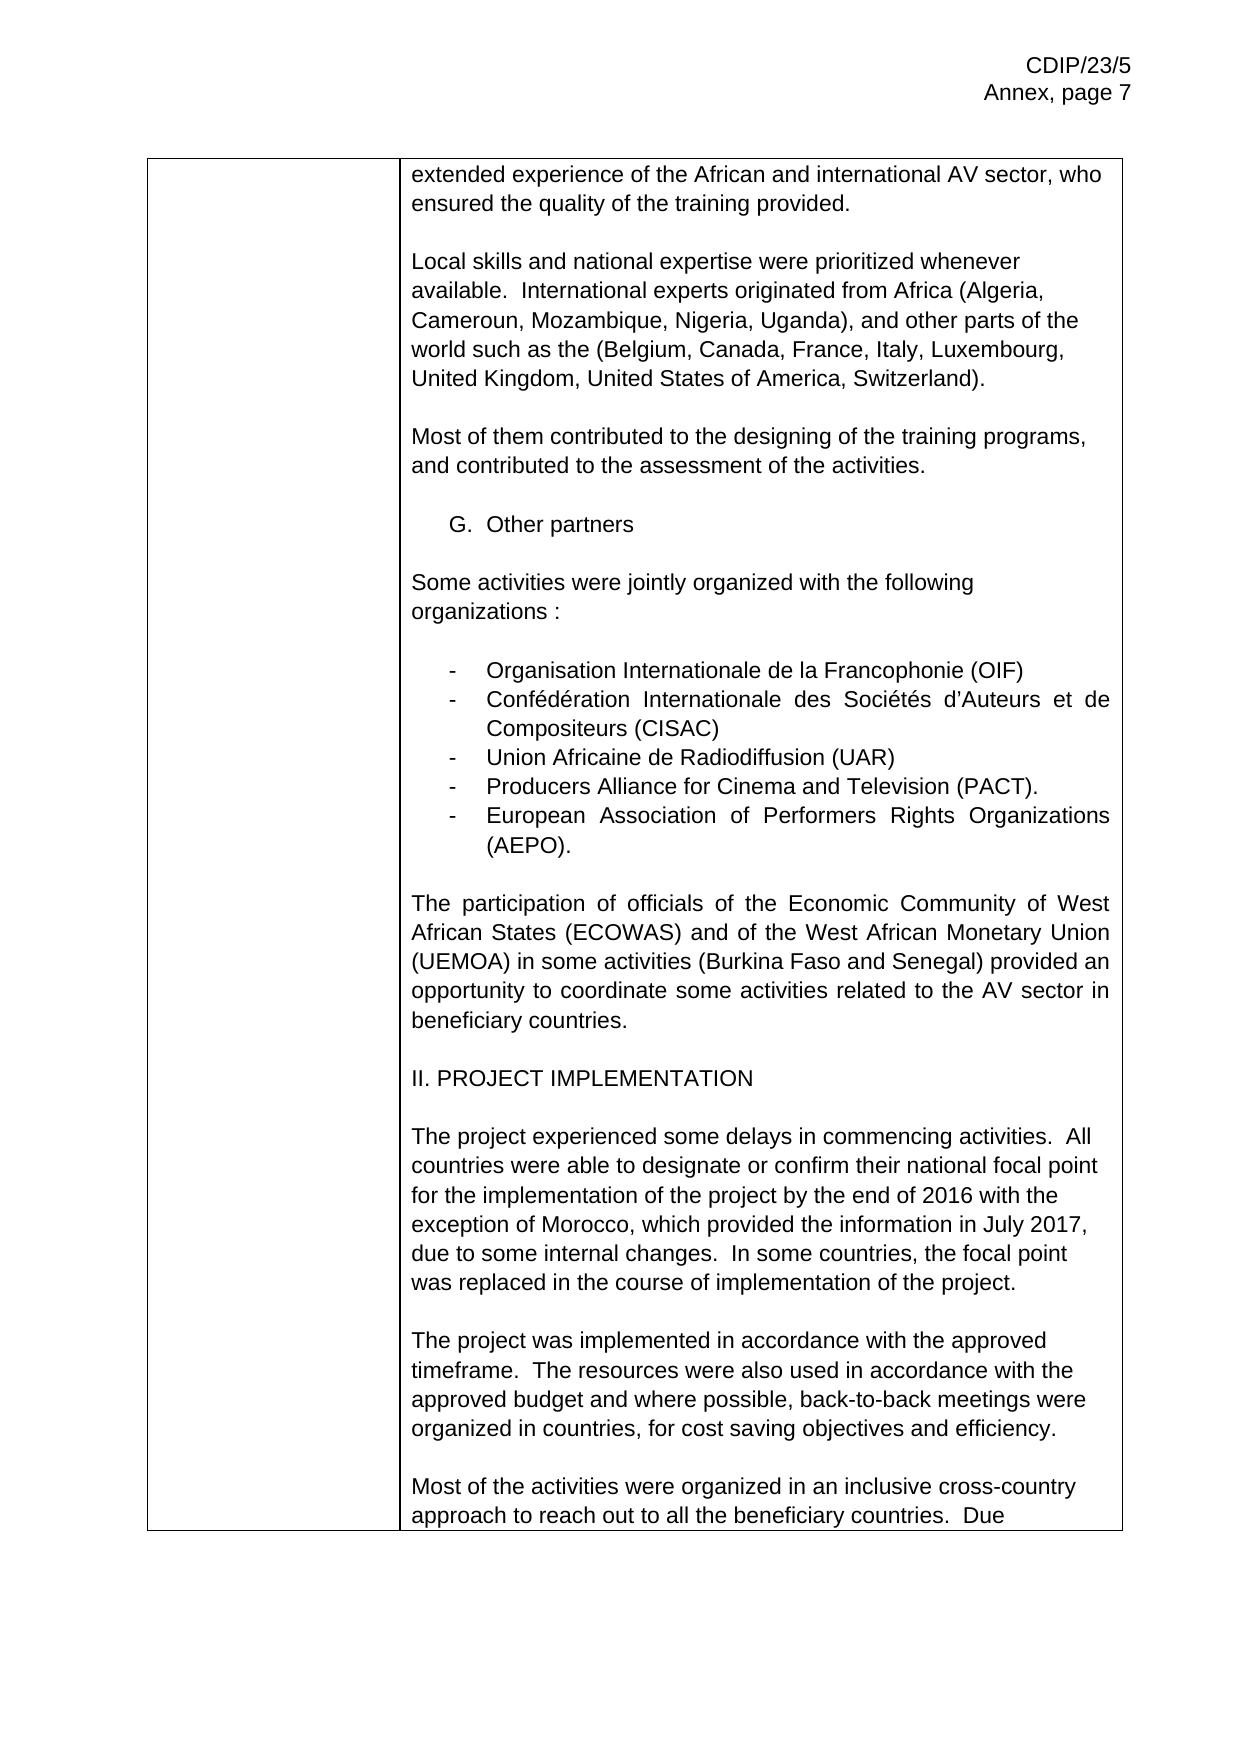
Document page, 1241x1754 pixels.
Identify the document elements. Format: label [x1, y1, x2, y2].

table_cell [401, 159, 1122, 1530]
table_cell [148, 159, 399, 1530]
